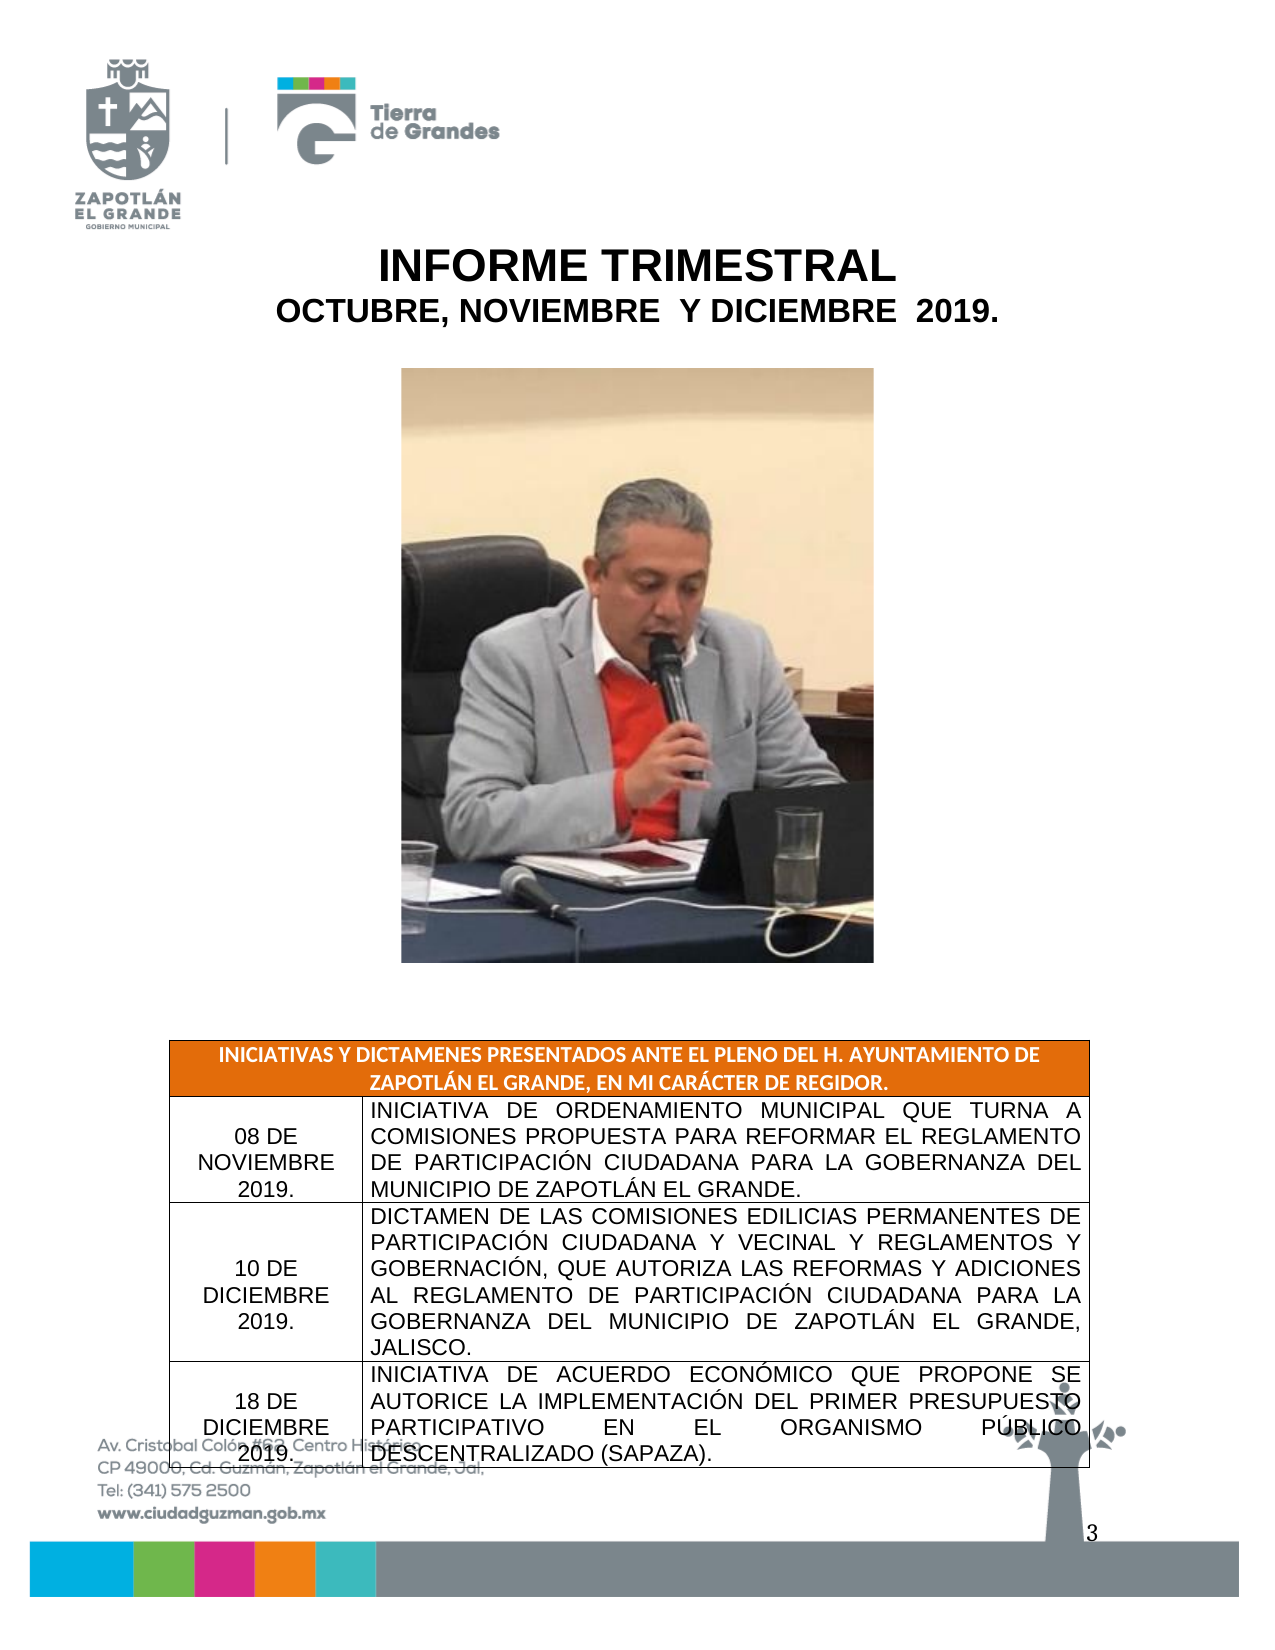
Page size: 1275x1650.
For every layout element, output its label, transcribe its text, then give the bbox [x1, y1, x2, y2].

table_cell INICIATIVA DE ACUERDO ECONÓMICO QUE PROPONE SE AUTORICE LA IMPLEMENTACIÓN DEL PRIMER PRESUPUESTO PARTICIPATIVO EN EL ORGANISMO PÚBLICO DESCENTRALIZADO (SAPAZA). [363, 1362, 1089, 1467]
picture [0, 0, 1275, 1650]
table_cell 18 DE DICIEMBRE 2019. [170, 1362, 362, 1467]
table_header INICIATIVAS Y DICTAMENES PRESENTADOS ANTE EL PLENO DEL H. AYUNTAMIENTO DE ZAPOTLÁN EL GRANDE, EN MI CARÁCTER DE REGIDOR. [170, 1041, 1089, 1096]
text INFORME TRIMESTRAL [177, 239, 1098, 291]
text OCTUBRE, NOVIEMBRE Y DICIEMBRE 2019. [177, 291, 1098, 330]
table_cell 08 DE NOVIEMBRE 2019. [170, 1097, 362, 1202]
table_cell DICTAMEN DE LAS COMISIONES EDILICIAS PERMANENTES DE PARTICIPACIÓN CIUDADANA Y VECINAL Y REGLAMENTOS Y GOBERNACIÓN, QUE AUTORIZA LAS REFORMAS Y ADICIONES AL REGLAMENTO DE PARTICIPACIÓN CIUDADANA PARA LA GOBERNANZA DEL MUNICIPIO DE ZAPOTLÁN EL GRANDE, JALISCO. [363, 1203, 1089, 1361]
table_cell 10 DE DICIEMBRE 2019. [170, 1203, 362, 1361]
table_cell INICIATIVA DE ORDENAMIENTO MUNICIPAL QUE TURNA A COMISIONES PROPUESTA PARA REFORMAR EL REGLAMENTO DE PARTICIPACIÓN CIUDADANA PARA LA GOBERNANZA DEL MUNICIPIO DE ZAPOTLÁN EL GRANDE. [363, 1097, 1089, 1202]
